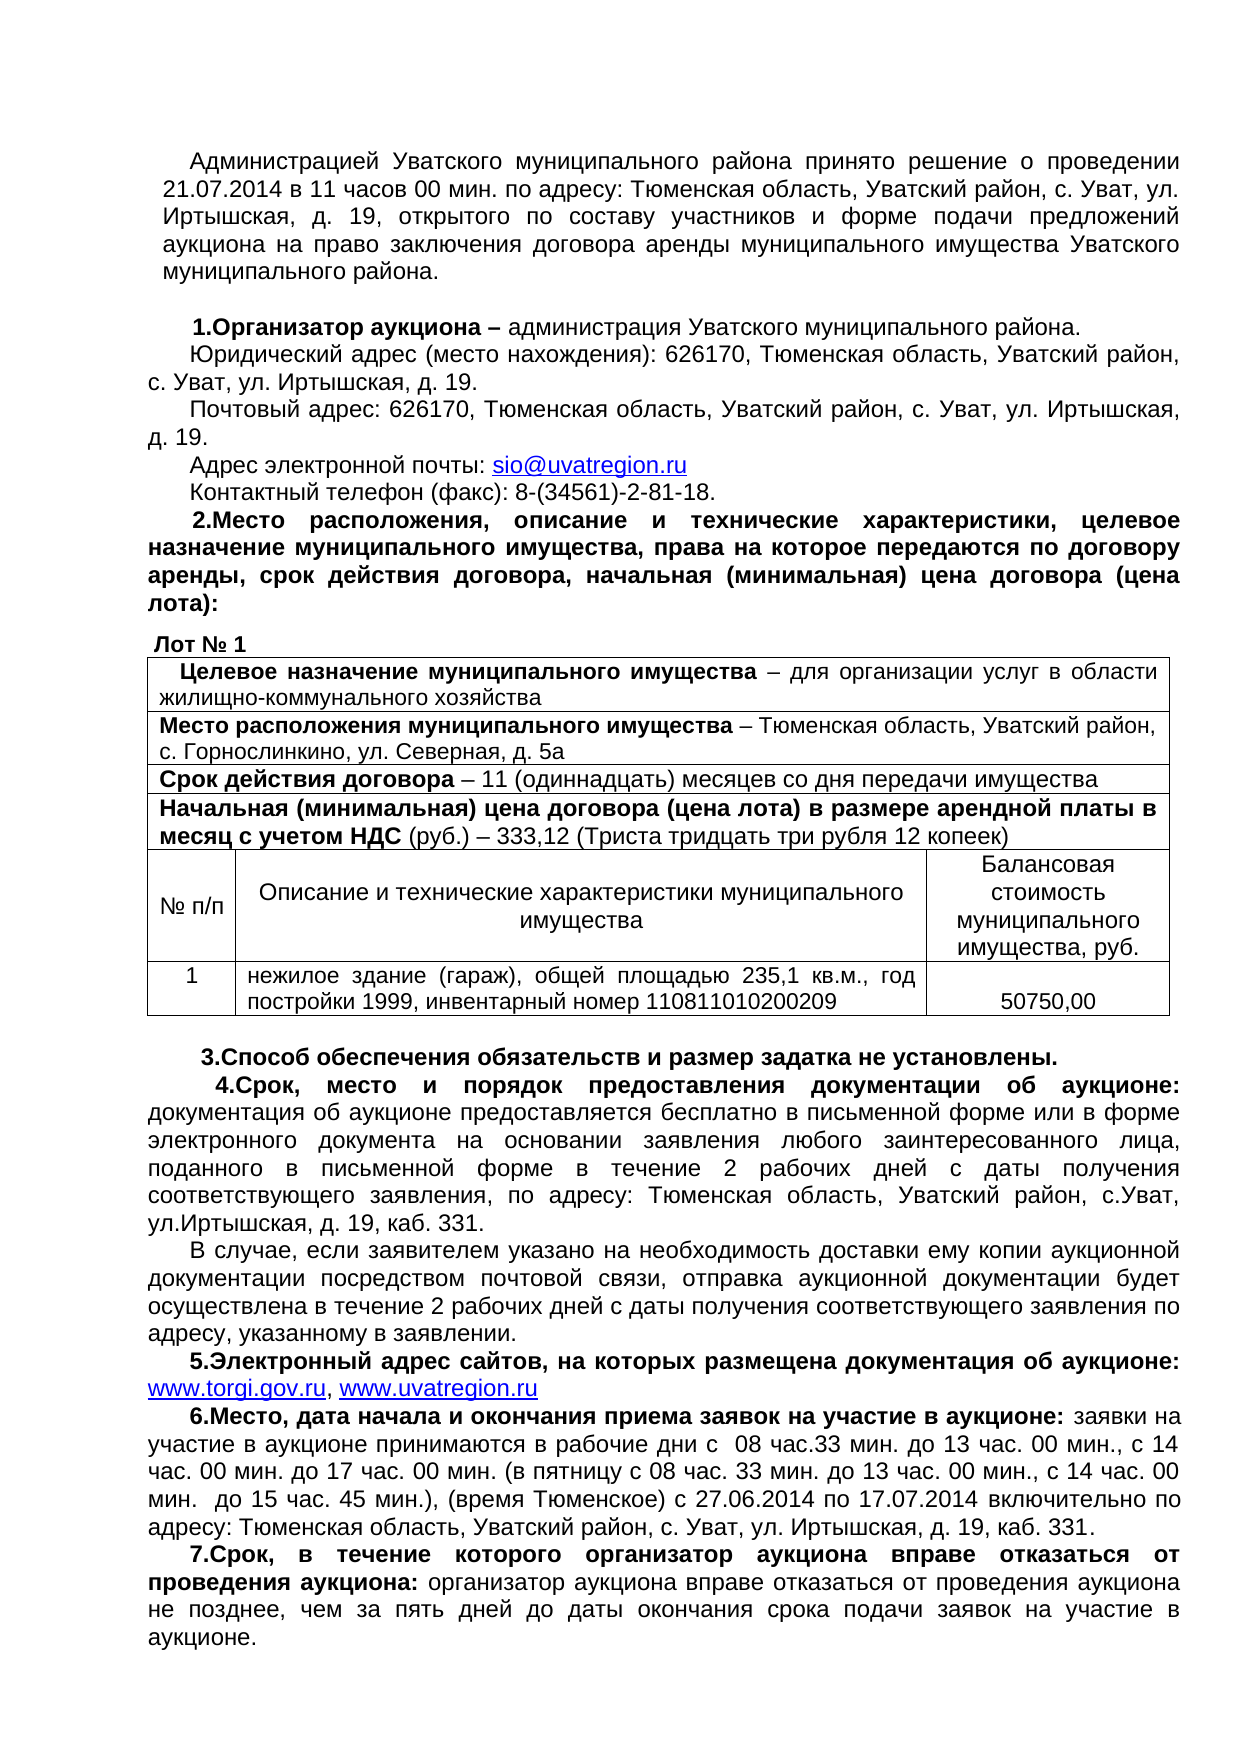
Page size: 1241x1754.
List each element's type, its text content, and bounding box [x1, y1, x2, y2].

text Почтовый адрес: 626170, Тюменская область, Уватский район, с. Уват, ул. Иртышская, д. 19. [148, 395, 1181, 451]
text 5.Электронный адрес сайтов, на которых размещена документация об аукционе: www.torgi.gov.ru, www.uvatregion.ru [148, 1347, 1181, 1402]
text 2.Место расположения, описание и технические характеристики, целевое назначение муниципального имущества, права на которое передаются по договору аренды, срок действия договора, начальная (минимальная) цена договора (цена лота): [148, 506, 1181, 616]
table_header Целевое назначение муниципального имущества – для организации услуг в области жилищно-коммунального хозяйства [148, 658, 1169, 711]
text 7.Срок, в течение которого организатор аукциона вправе отказаться от проведения аукциона: организатор аукциона вправе отказаться от проведения аукциона не позднее, чем за пять дней до даты окончания срока подачи заявок на участие в аукционе. [148, 1540, 1181, 1650]
table_cell 1 [148, 962, 235, 1014]
text Юридический адрес (место нахождения): 626170, Тюменская область, Уватский район, с. Уват, ул. Иртышская, д. 19. [148, 340, 1181, 395]
text 3.Способ обеспечения обязательств и размер задатка не установлены. [148, 1043, 1181, 1071]
text Администрацией Уватского муниципального района принято решение о проведении 21.07.2014 в 11 часов 00 мин. по адресу: Тюменская область, Уватский район, с. Уват, ул. Иртышская, д. 19, открытого по составу участников и форме подачи предложений аукциона на право заключения договора аренды муниципального имущества Уватского муниципального района. [162, 147, 1181, 285]
text Адрес электронной почты: sio@uvatregion.ru [148, 451, 1181, 478]
table_cell Место расположения муниципального имущества – Тюменская область, Уватский район, с. Горнослинкино, ул. Северная, д. 5а [148, 712, 1169, 764]
table_cell Балансовая стоимость муниципального имущества, руб. [927, 850, 1169, 961]
text В случае, если заявителем указано на необходимость доставки ему копии аукционной документации посредством почтовой связи, отправка аукционной документации будет осуществлена в течение 2 рабочих дней с даты получения соответствующего заявления по адресу, указанному в заявлении. [148, 1236, 1181, 1347]
table_cell 50750,00 [927, 962, 1169, 1014]
table_cell Срок действия договора – 11 (одиннадцать) месяцев со дня передачи имущества [148, 765, 1169, 793]
table_cell № п/п [148, 850, 235, 961]
table_cell Начальная (минимальная) цена договора (цена лота) в размере арендной платы в месяц с учетом НДС (руб.) – 333,12 (Триста тридцать три рубля 12 копеек) [148, 794, 1169, 849]
text 4.Срок, место и порядок предоставления документации об аукционе: документация об аукционе предоставляется бесплатно в письменной форме или в форме электронного документа на основании заявления любого заинтересованного лица, поданного в письменной форме в течение 2 рабочих дней с даты получения соответствующего заявления, по адресу: Тюменская область, Уватский район, с.Уват, ул.Иртышская, д. 19, каб. 331. [148, 1071, 1181, 1236]
table_cell нежилое здание (гараж), общей площадью 235,1 кв.м., год постройки 1999, инвентарный номер 110811010200209 [236, 962, 926, 1014]
text 1.Организатор аукциона – администрация Уватского муниципального района. [148, 312, 1181, 340]
table_cell Описание и технические характеристики муниципального имущества [236, 850, 926, 961]
text Контактный телефон (факс): 8-(34561)-2-81-18. [148, 478, 1181, 506]
text Лот № 1 [148, 631, 1181, 657]
text 6.Место, дата начала и окончания приема заявок на участие в аукционе: заявки на участие в аукционе принимаются в рабочие дни с 08 час.33 мин. до 13 час. 00 мин., с 14 час. 00 мин. до 17 час. 00 мин. (в пятницу с 08 час. 33 мин. до 13 час. 00 мин., с 14 час. 00 мин. до 15 час. 45 мин.), (время Тюменское) с 27.06.2014 по 17.07.2014 включительно по адресу: Тюменская область, Уватский район, с. Уват, ул. Иртышская, д. 19, каб. 331. [148, 1402, 1181, 1540]
